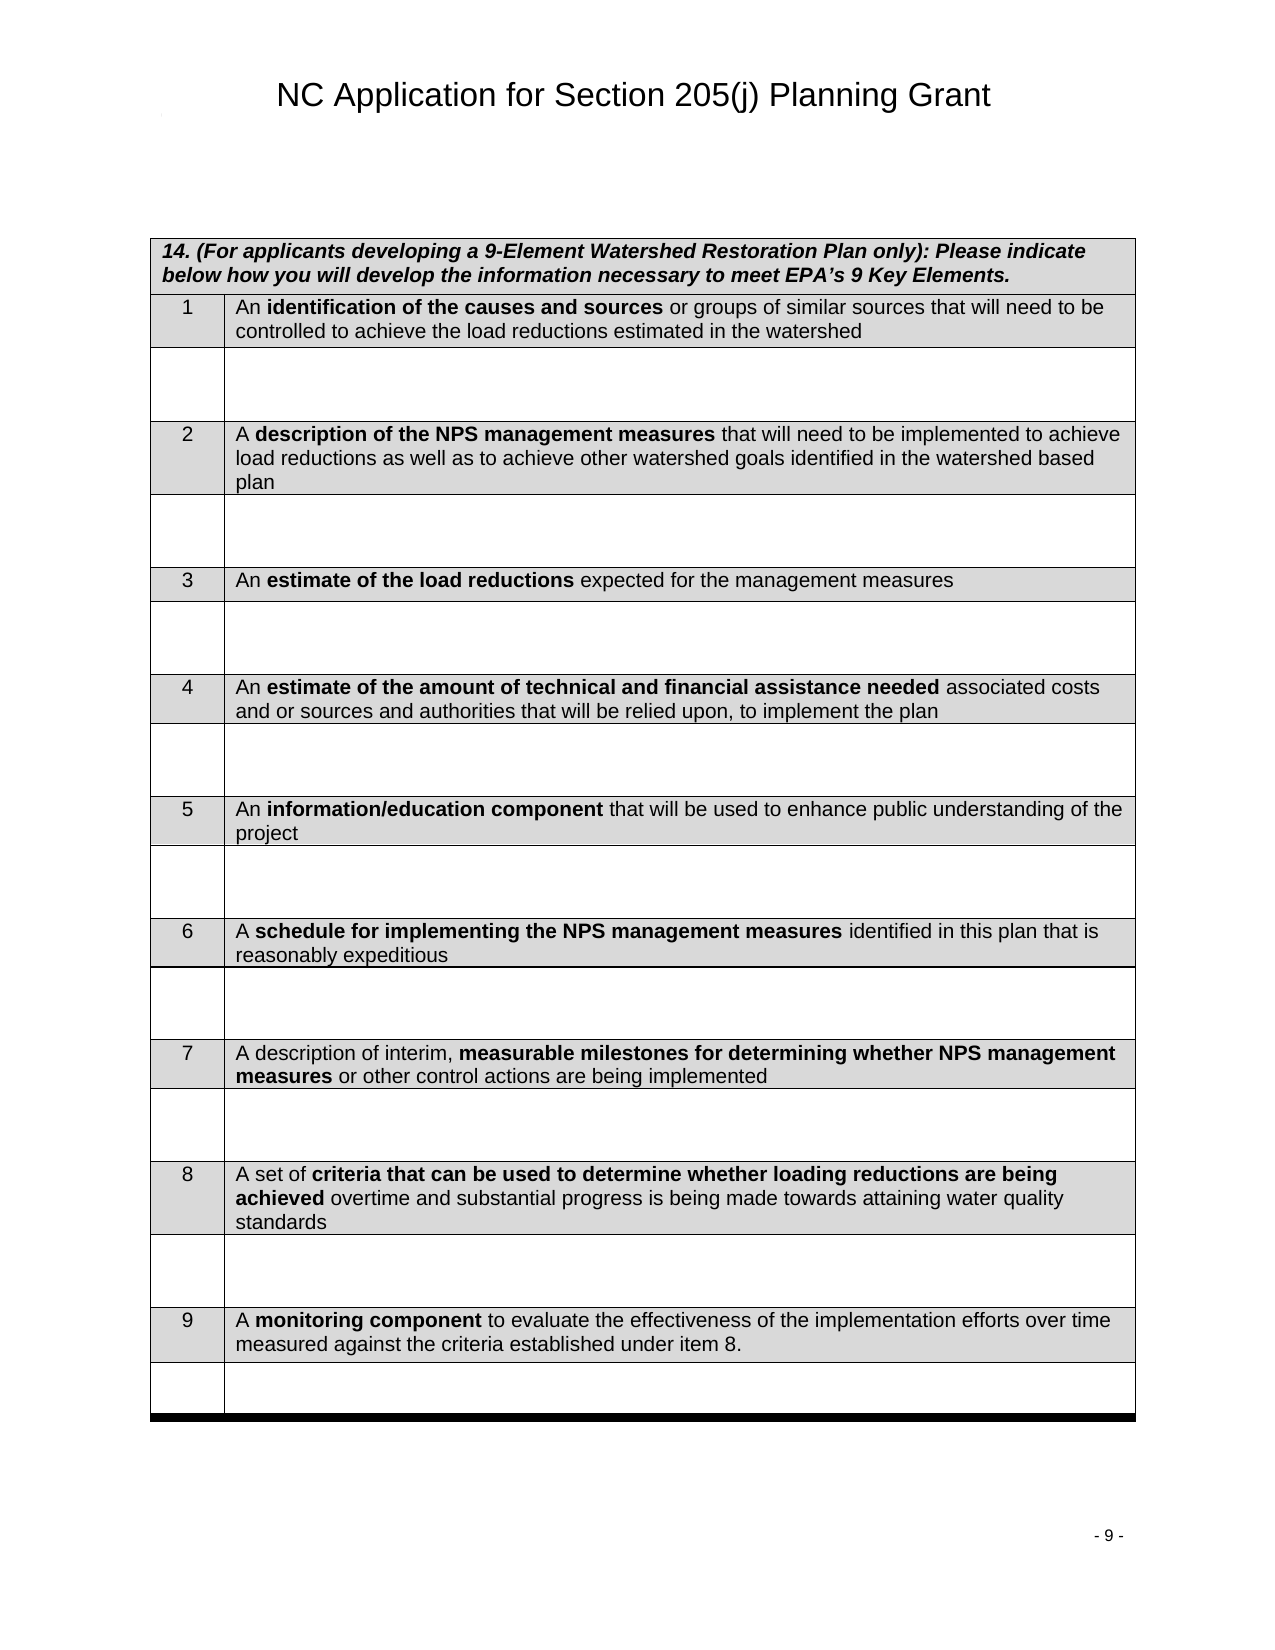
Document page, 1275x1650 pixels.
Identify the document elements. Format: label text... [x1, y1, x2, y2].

table_cell [225, 1235, 1135, 1307]
table_cell 2 [151, 422, 224, 494]
table_cell [225, 1363, 1135, 1413]
table_cell 6 [151, 919, 224, 966]
table_cell 5 [151, 797, 224, 844]
table_cell [151, 724, 224, 796]
table_cell 9 [151, 1308, 224, 1362]
table_cell [151, 968, 224, 1039]
table_cell 3 [151, 568, 224, 601]
table_cell [151, 495, 224, 567]
table_cell [151, 1363, 224, 1413]
table_cell [151, 602, 224, 674]
table_cell A set of criteria that can be used to determine whether loading reductions are being achieved overtime and substantial progress is being made towards attaining water quality standards [225, 1162, 1135, 1234]
table_cell 7 [151, 1040, 224, 1088]
table_cell 8 [151, 1162, 224, 1234]
table_cell [225, 968, 1135, 1039]
table_cell An identification of the causes and sources or groups of similar sources that will need to be controlled to achieve the load reductions estimated in the watershed [225, 295, 1135, 347]
table_cell [225, 495, 1135, 567]
table_cell An estimate of the amount of technical and financial assistance needed associated costs and or sources and authorities that will be relied upon, to implement the plan [225, 675, 1135, 723]
table_cell [151, 1089, 224, 1161]
table_cell 4 [151, 675, 224, 723]
table_cell A description of interim, measurable milestones for determining whether NPS management measures or other control actions are being implemented [225, 1040, 1135, 1088]
table_cell An estimate of the load reductions expected for the management measures [225, 568, 1135, 601]
table_cell An information/education component that will be used to enhance public understanding of the project [225, 797, 1135, 844]
table_cell [151, 348, 224, 421]
table_cell A description of the NPS management measures that will need to be implemented to achieve load reductions as well as to achieve other watershed goals identified in the watershed based plan [225, 422, 1135, 494]
table_cell [151, 1235, 224, 1307]
table_cell [225, 1089, 1135, 1161]
table_cell [225, 348, 1135, 421]
table_cell [225, 724, 1135, 796]
table_cell A schedule for implementing the NPS management measures identified in this plan that is reasonably expeditious [225, 919, 1135, 966]
table_cell A monitoring component to evaluate the effectiveness of the implementation efforts over time measured against the criteria established under item 8. [225, 1308, 1135, 1362]
table_cell [225, 602, 1135, 674]
table_cell 1 [151, 295, 224, 347]
table_cell [151, 846, 224, 917]
table_header 14. (For applicants developing a 9-Element Watershed Restoration Plan only): Please indicate below how you will develop the information necessary to meet EPA’s 9 Key Elements. [151, 239, 1135, 294]
table_cell [225, 846, 1135, 917]
